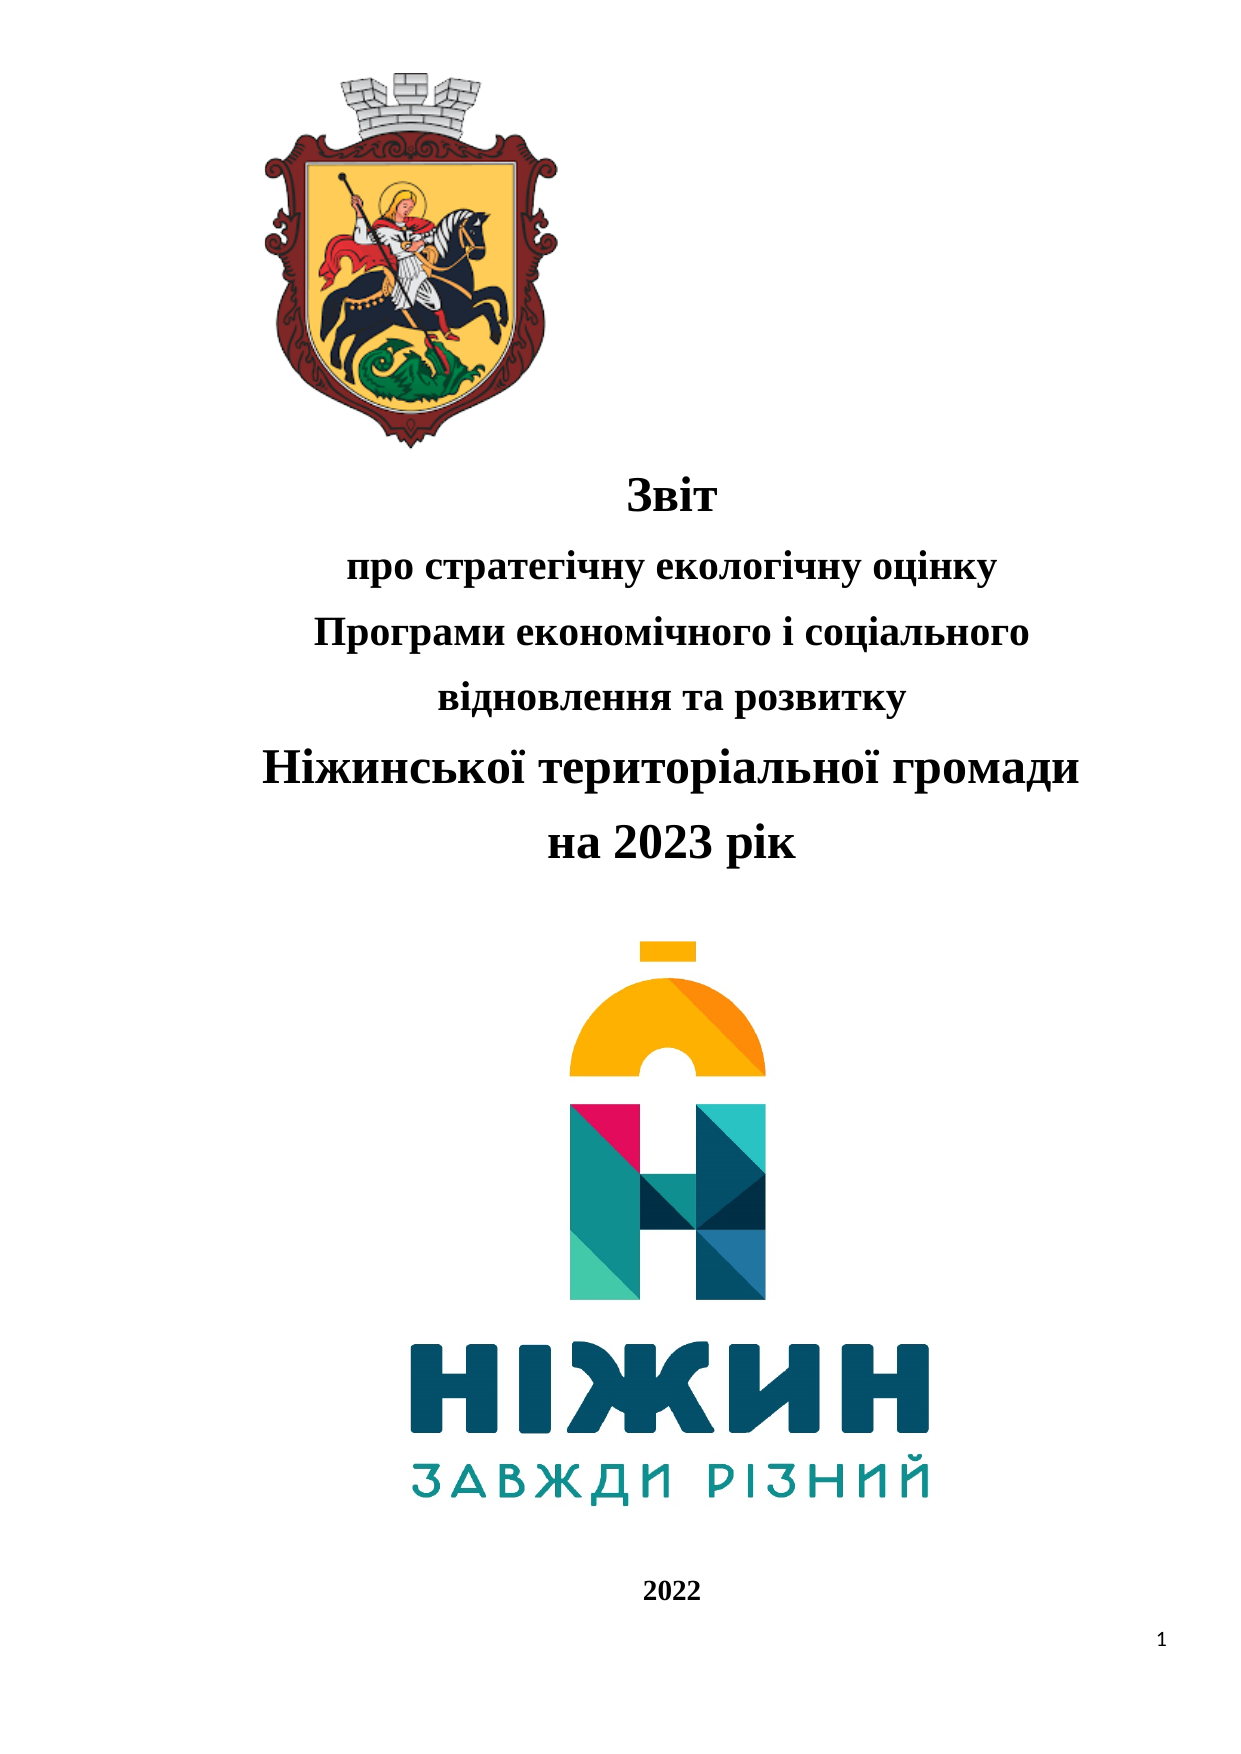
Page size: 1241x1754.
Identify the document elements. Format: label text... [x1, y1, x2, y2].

picture [393, 929, 951, 1517]
text про стратегічну екологічну оцінку [177, 541, 1167, 589]
picture [264, 73, 558, 450]
text Ніжинської територіальної громади [177, 736, 1167, 794]
text Звіт [177, 465, 1167, 523]
text на 2023 рік [177, 812, 1167, 870]
text 2022 [177, 1573, 1167, 1607]
text Програми економічного і соціального [177, 606, 1167, 654]
text відновлення та розвитку [177, 671, 1167, 719]
